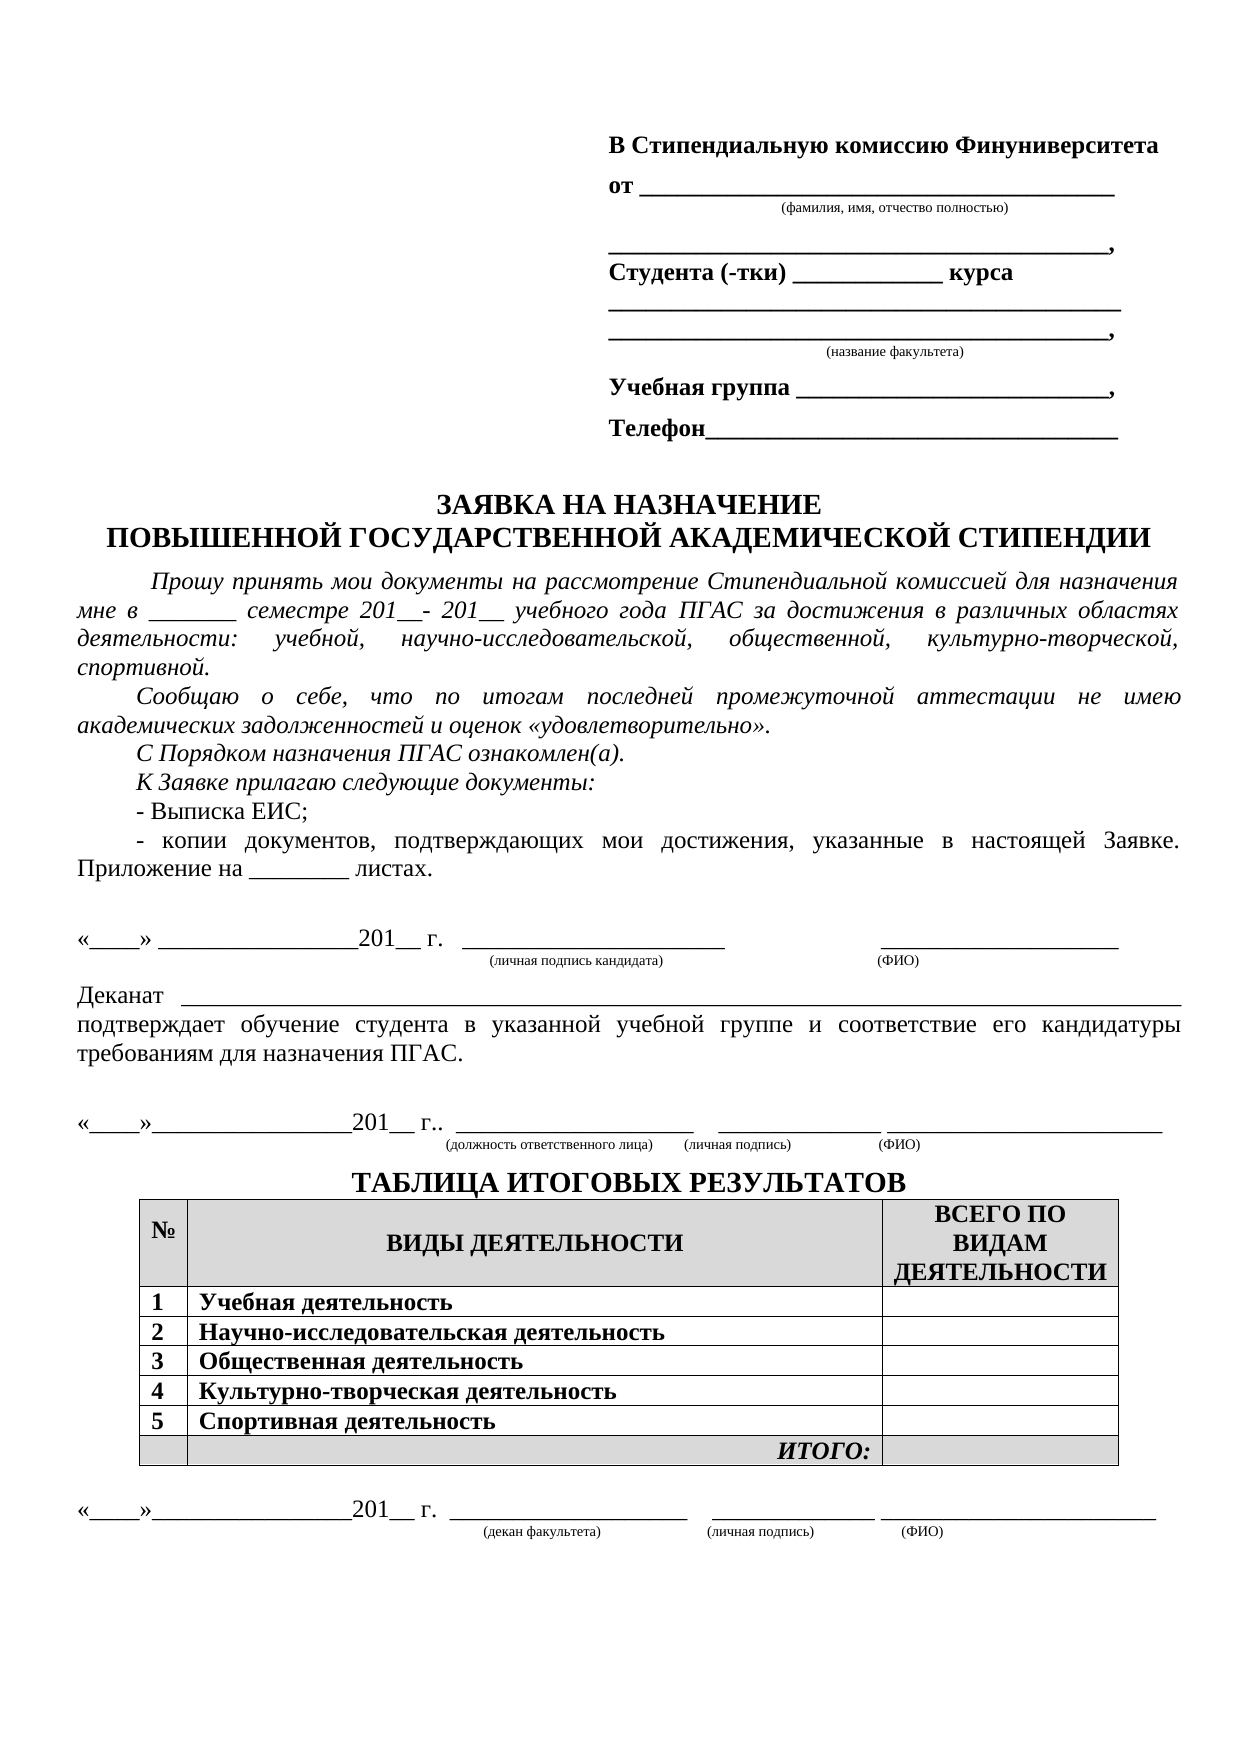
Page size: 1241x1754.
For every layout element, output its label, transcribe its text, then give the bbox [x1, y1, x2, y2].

text ________________________________________, [608, 314, 1181, 343]
text К Заявке прилагаю следующие документы: [77, 767, 1181, 796]
text Студента (-тки) ____________ курса [608, 257, 1181, 286]
text «____» ________________201__ г. _____________________ ___________________ [77, 923, 1181, 952]
text (личная подпись кандидата) (ФИО) [77, 952, 1181, 980]
text ________________________________________, [608, 228, 1181, 257]
table_cell Научно-исследовательская деятельность [188, 1317, 882, 1345]
text В Стипендиальную комиссию Финуниверситета [608, 130, 1181, 159]
text ПОВЫШЕННОЙ ГОСУДАРСТВЕННОЙ АКАДЕМИЧЕСКОЙ СТИПЕНДИИ [77, 520, 1181, 554]
text «____»________________201__ г.. ___________________ _____________ ______________________ [77, 1107, 1181, 1136]
table_cell [883, 1317, 1118, 1345]
table_cell Культурно-творческая деятельность [188, 1376, 882, 1405]
table_cell [883, 1406, 1118, 1435]
text от ______________________________________ [608, 171, 1181, 199]
table_cell 2 [140, 1317, 187, 1345]
table_header ВИДЫ ДЕЯТЕЛЬНОСТИ [188, 1200, 882, 1286]
table_cell Учебная деятельность [188, 1287, 882, 1316]
table_cell 5 [140, 1406, 187, 1435]
table_header ВСЕГО ПО ВИДАМ ДЕЯТЕЛЬНОСТИ [883, 1200, 1118, 1286]
text ЗАЯВКА НА НАЗНАЧЕНИЕ [77, 487, 1181, 520]
text Деканат ________________________________________________________________________________ подтверждает обучение студента в указанной учебной группе и соответствие его кандидатуры требованиям для назначения ПГАС. [77, 980, 1181, 1067]
table_cell Общественная деятельность [188, 1346, 882, 1375]
table_cell ИТОГО: [188, 1436, 882, 1464]
text Сообщаю о себе, что по итогам последней промежуточной аттестации не имею академических задолженностей и оценок «удовлетворительно». [77, 681, 1181, 738]
table_cell [883, 1287, 1118, 1316]
text С Порядком назначения ПГАС ознакомлен(а). [77, 738, 1181, 767]
text ТАБЛИЦА ИТОГОВЫХ РЕЗУЛЬТАТОВ [77, 1165, 1181, 1198]
table_cell [883, 1376, 1118, 1405]
table_header № [140, 1200, 187, 1286]
table_cell [140, 1436, 187, 1464]
text (декан факультета) (личная подпись) (ФИО) [77, 1523, 1181, 1552]
text Прошу принять мои документы на рассмотрение Стипендиальной комиссией для назначения мне в _______ семестре 201__- 201__ учебного года ПГАС за достижения в различных областях деятельности: учебной, научно-исследовательской, общественной, культурно-творческой, спортивной. [77, 566, 1181, 681]
table_cell 1 [140, 1287, 187, 1316]
text «____»________________201__ г. ___________________ _____________ ______________________ [77, 1494, 1181, 1523]
text - Выписка ЕИС; [77, 796, 1181, 825]
text _________________________________________ [608, 286, 1181, 314]
text Учебная группа _________________________, [608, 372, 1181, 401]
table_cell 4 [140, 1376, 187, 1405]
text Телефон_________________________________ [608, 413, 1181, 441]
text (название факультета) [608, 343, 1181, 372]
text (должность ответственного лица) (личная подпись) (ФИО) [77, 1136, 1181, 1165]
table_cell Спортивная деятельность [188, 1406, 882, 1435]
table_cell 3 [140, 1346, 187, 1375]
table_cell [883, 1346, 1118, 1375]
text (фамилия, имя, отчество полностью) [608, 199, 1181, 228]
text - копии документов, подтверждающих мои достижения, указанные в настоящей Заявке. Приложение на ________ листах. [77, 825, 1181, 882]
table_cell [883, 1436, 1118, 1464]
